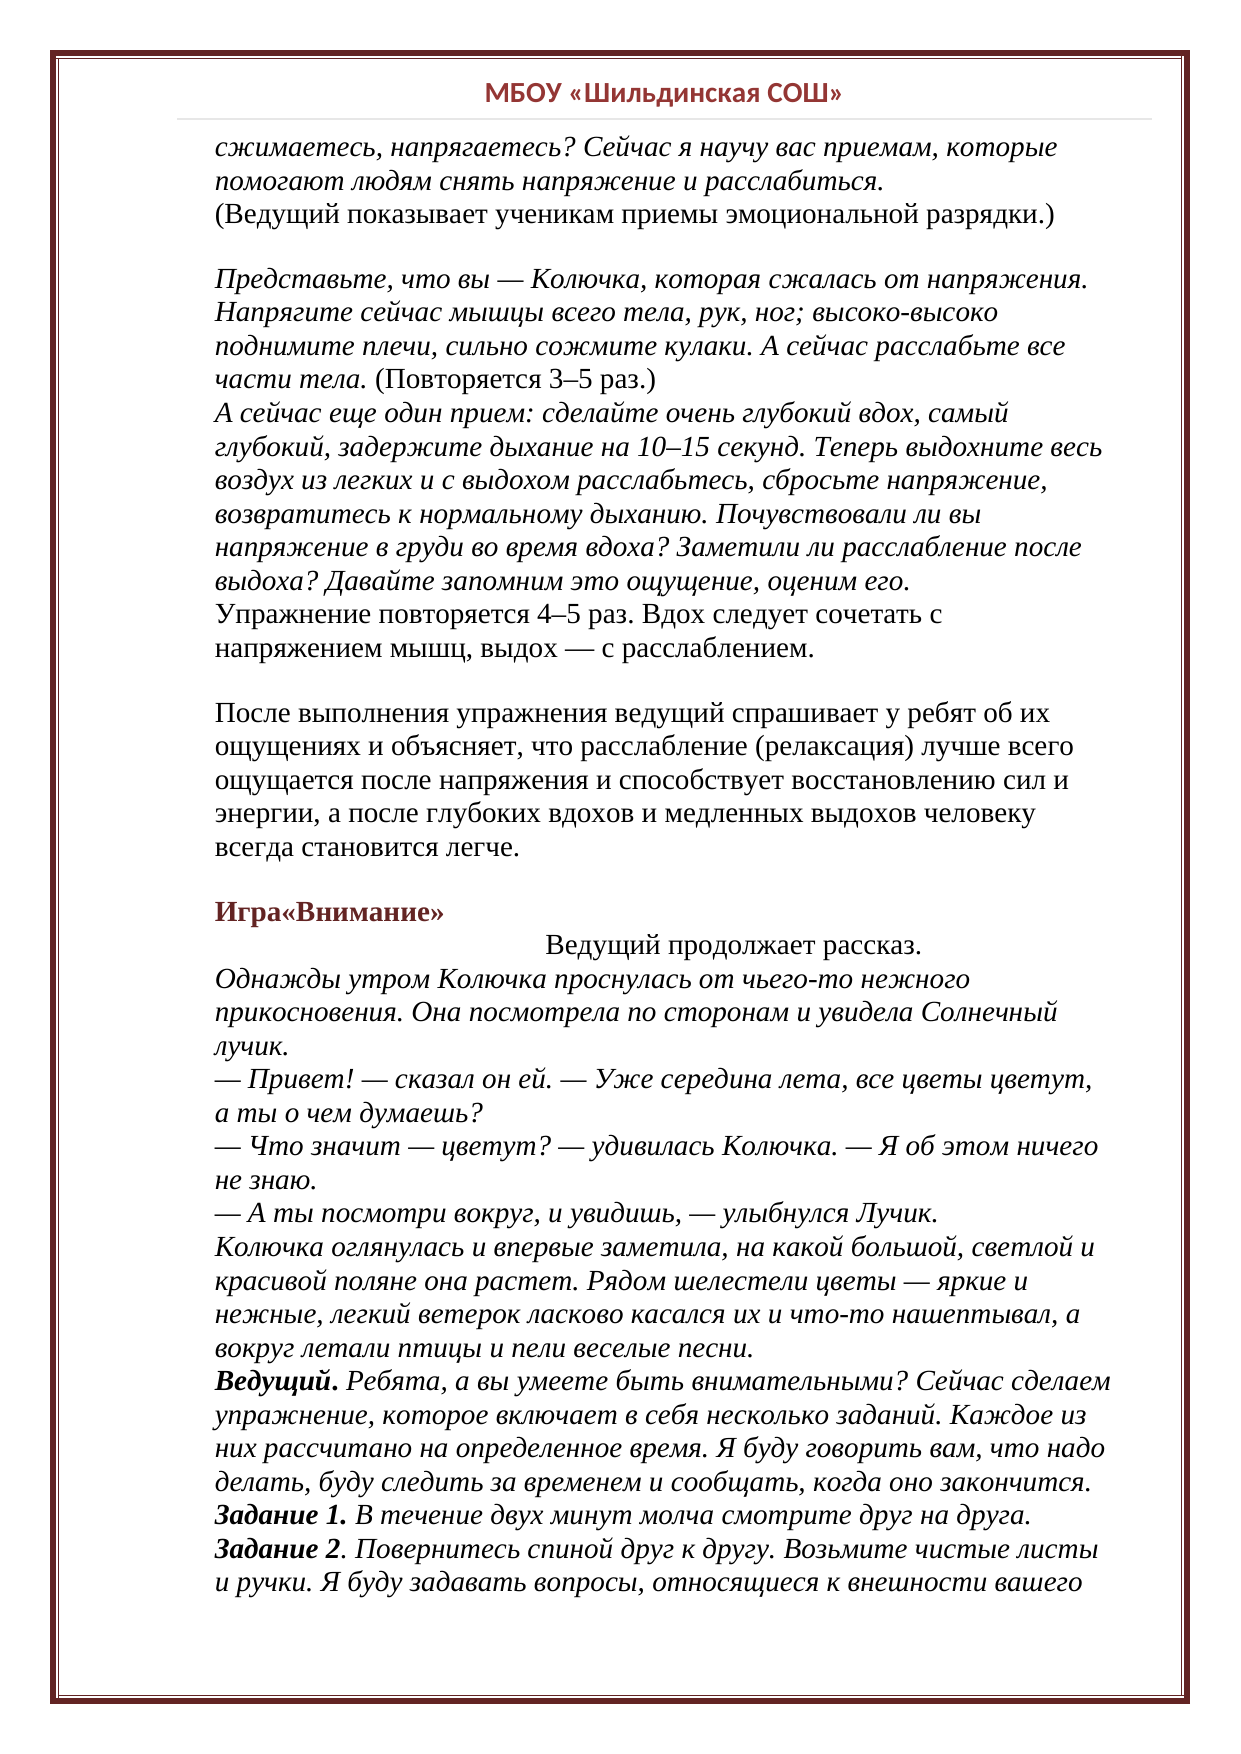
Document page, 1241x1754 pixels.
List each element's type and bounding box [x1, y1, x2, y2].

table_header [177, 120, 1152, 1607]
